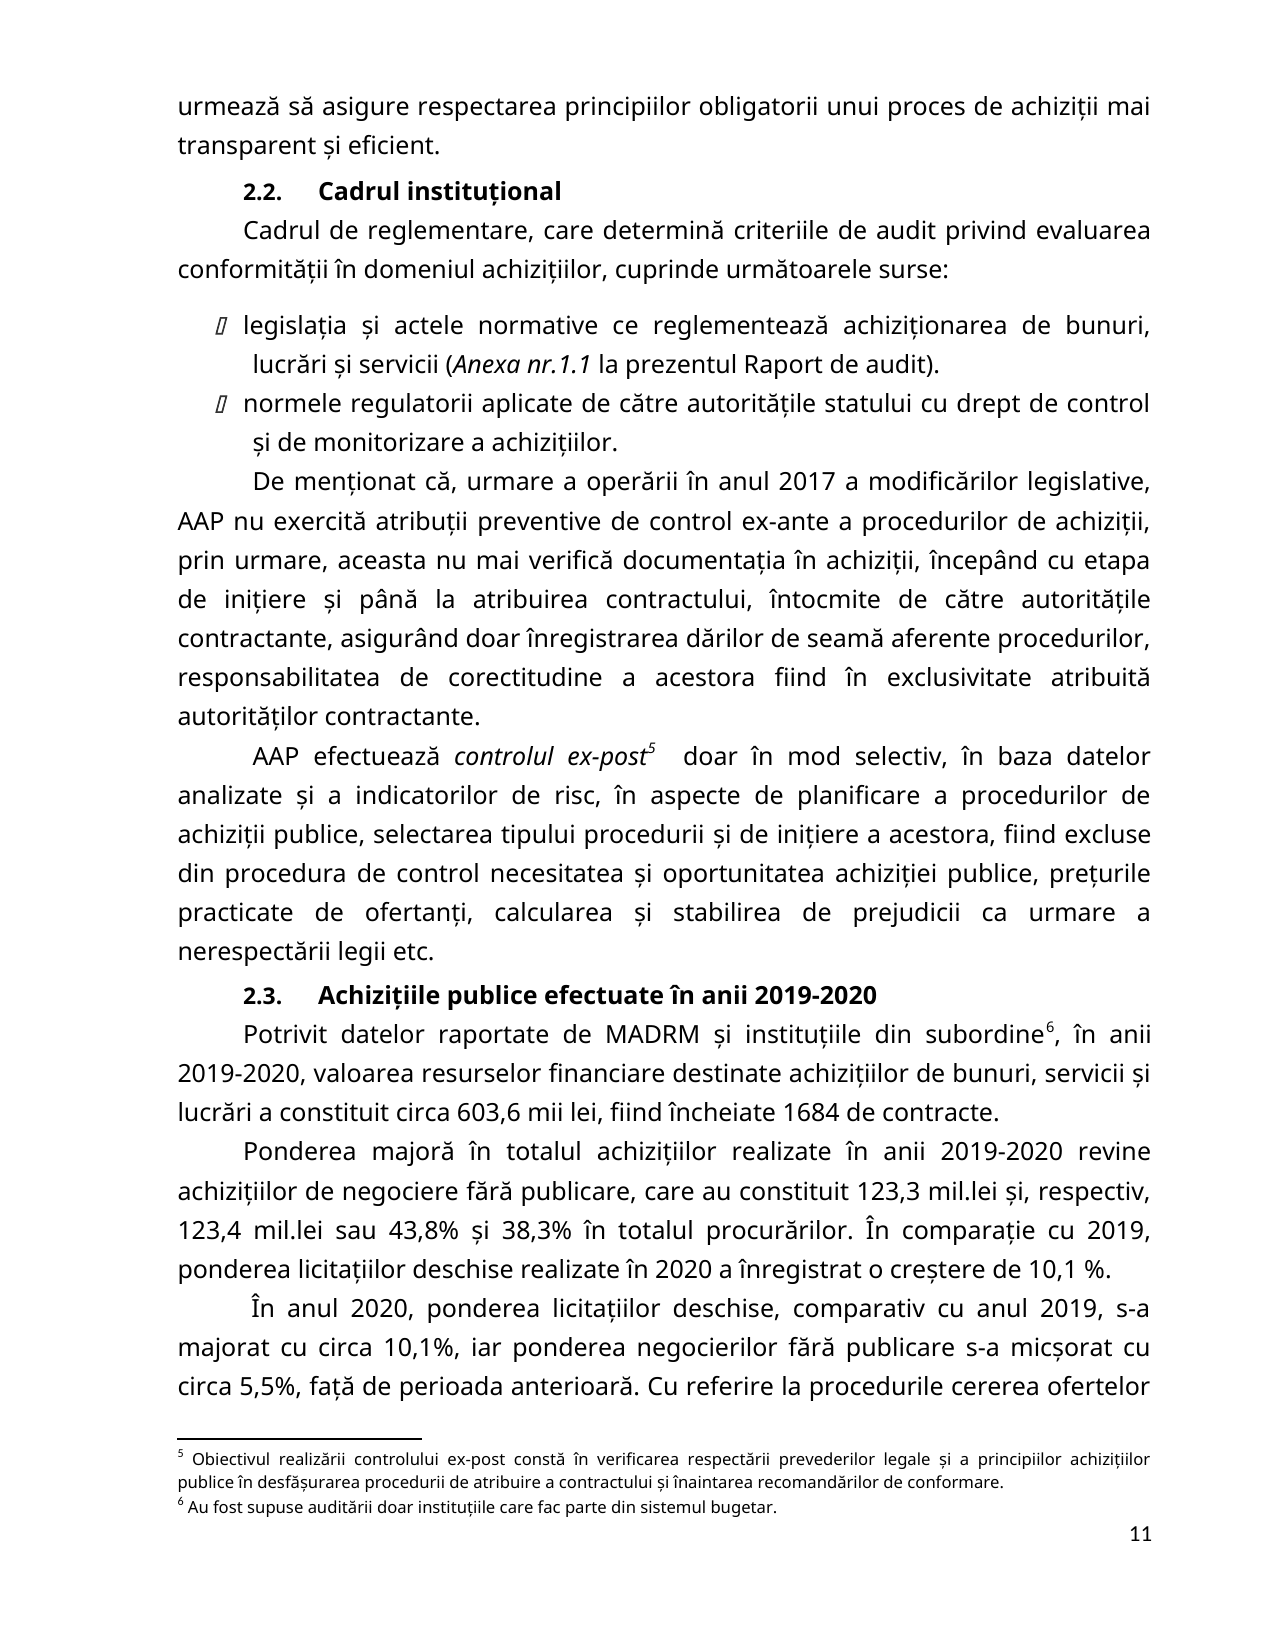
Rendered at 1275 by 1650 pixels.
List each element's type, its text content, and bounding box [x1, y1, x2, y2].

text AAP efectuează controlul ex-post doar în mod selectiv, în baza datelor analizate și a indicatorilor de risc, în aspecte de planificare a procedurilor de achiziții publice, selectarea tipului procedurii şi de inițiere a acestora, fiind excluse din procedura de control necesitatea și oportunitatea achiziției publice, prețurile practicate de ofertanți, calcularea și stabilirea de prejudicii ca urmare a nerespectării legii etc. [177, 738, 1152, 968]
text De menționat că, urmare a operării în anul 2017 a modificărilor legislative, AAP nu exercită atribuții preventive de control ex-ante a procedurilor de achiziții, prin urmare, aceasta nu mai verifică documentația în achiziții, începând cu etapa de inițiere și până la atribuirea contractului, întocmite de către autoritățile contractante, asigurând doar înregistrarea dărilor de seamă aferente procedurilor, responsabilitatea de corectitudine a acestora fiind în exclusivitate atribuită autorităților contractante. [177, 464, 1152, 733]
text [177, 89, 1152, 162]
text Ponderea majoră în totalul achizițiilor realizate în anii 2019-2020 revine achizițiilor de negociere fără publicare, care au constituit 123,3 mil.lei și, respectiv, 123,4 mil.lei sau 43,8% și 38,3% în totalul procurărilor. În comparație cu 2019, ponderea licitațiilor deschise realizate în 2020 a înregistrat o creștere de 10,1 %. [177, 1134, 1152, 1286]
list normele regulatorii aplicate de către autoritățile statului cu drept de control și de monitorizare a achizițiilor. [215, 386, 1152, 459]
list Achizițiile publice efectuate în anii 2019-2020 [243, 977, 1152, 1011]
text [177, 1291, 1152, 1403]
list Cadrul instituțional [243, 173, 1152, 207]
list legislația și actele normative ce reglementează achiziționarea de bunuri, lucrări și servicii (Anexa nr.1.1 la prezentul Raport de audit). [215, 307, 1152, 381]
text Cadrul de reglementare, care determină criteriile de audit privind evaluarea conformității în domeniul achizițiilor, cuprinde următoarele surse: [177, 212, 1152, 286]
text Potrivit datelor raportate de MADRM și instituțiile din subordine, în anii 2019-2020, valoarea resurselor financiare destinate achizițiilor de bunuri, servicii și lucrări a constituit circa 603,6 mii lei, fiind încheiate 1684 de contracte. [177, 1017, 1152, 1129]
